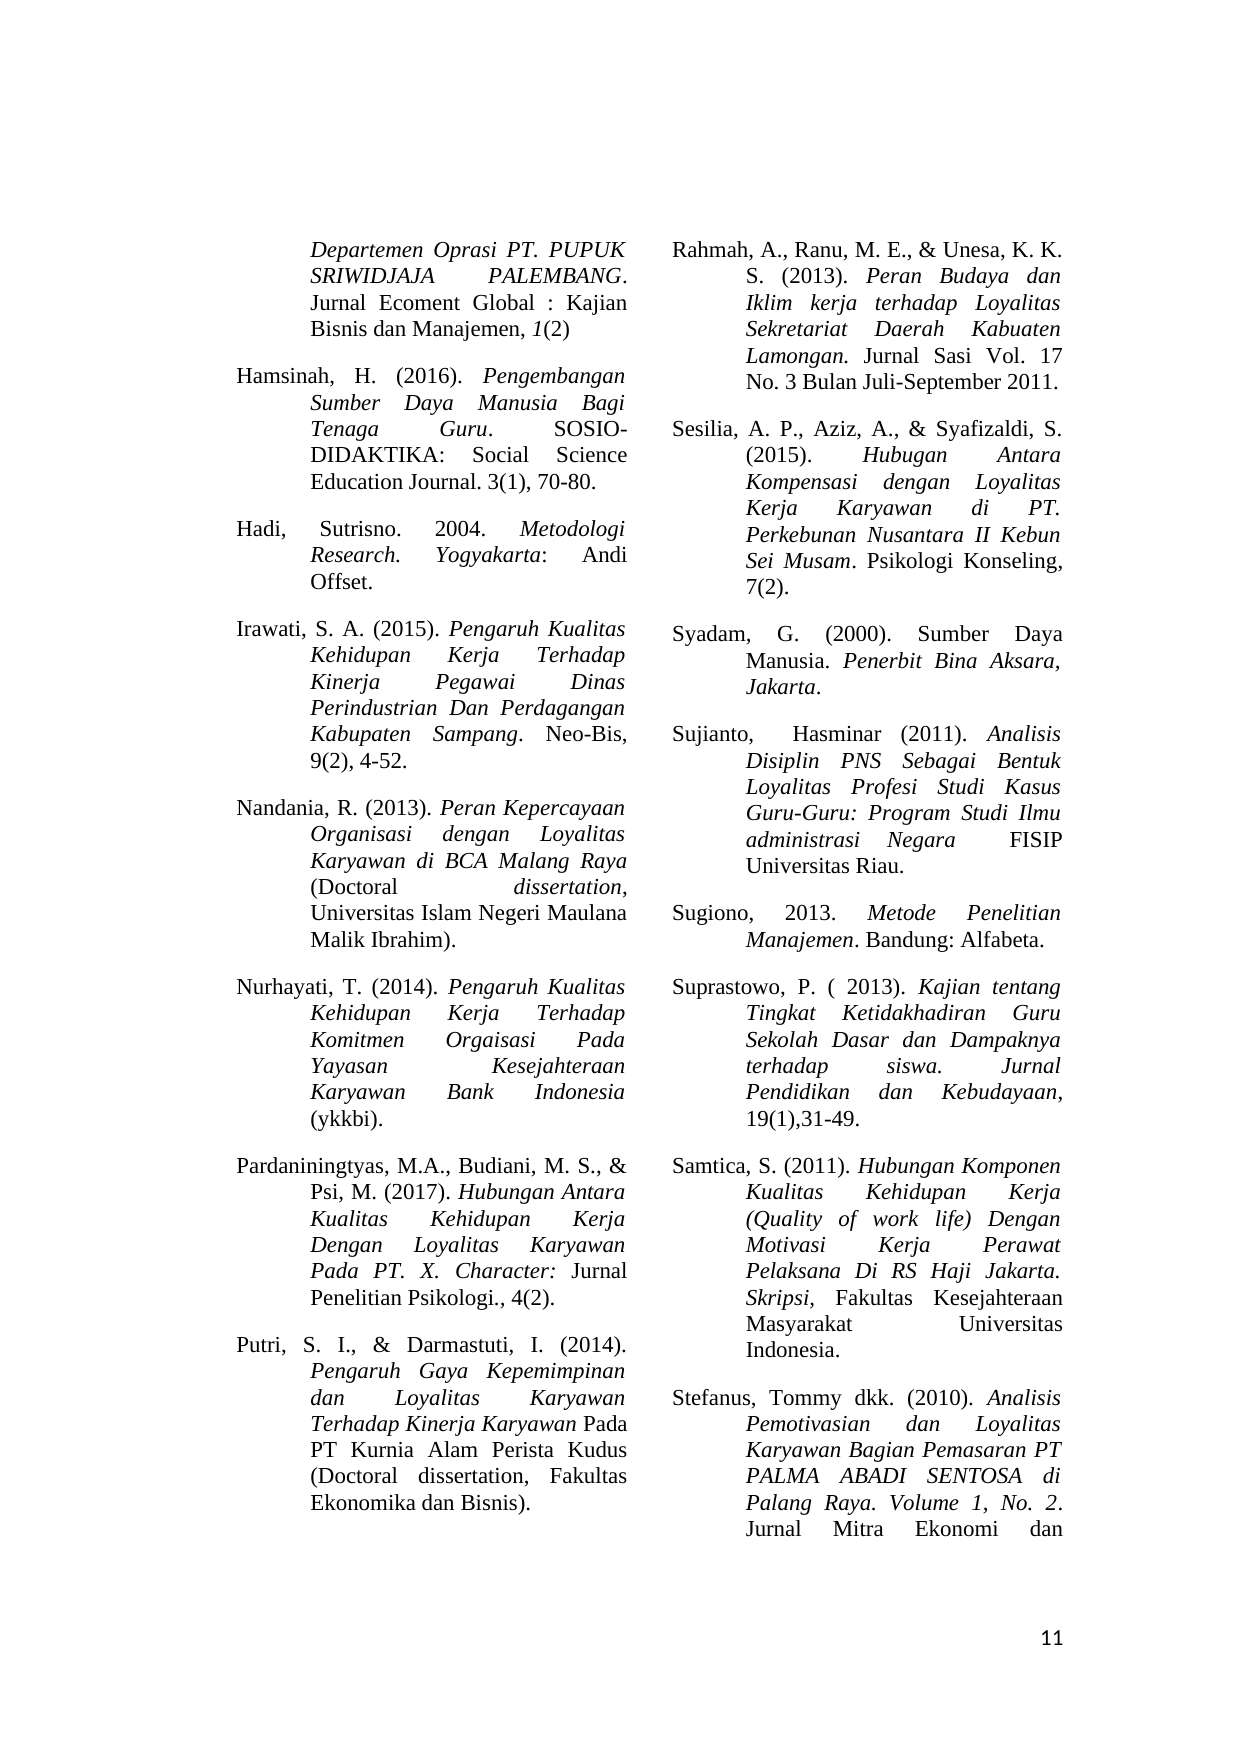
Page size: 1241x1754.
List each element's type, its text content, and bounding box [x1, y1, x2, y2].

text Hamsinah, H. (2016). Pengembangan Sumber Daya Manusia Bagi Tenaga Guru. SOSIO-DIDAKTIKA: Social Science Education Journal. 3(1), 70-80. [236, 362, 627, 494]
text Rahmah, A., Ranu, M. E., & Unesa, K. K. S. (2013). Peran Budaya dan Iklim kerja terhadap Loyalitas Sekretariat Daerah Kabuaten Lamongan. Jurnal Sasi Vol. 17 No. 3 Bulan Juli-September 2011. [672, 236, 1063, 394]
text Syadam, G. (2000). Sumber Daya Manusia. Penerbit Bina Aksara, Jakarta. [672, 621, 1063, 699]
text Sugiono, 2013. Metode Penelitian Manajemen. Bandung: Alfabeta. [672, 899, 1063, 952]
text Nandania, R. (2013). Peran Kepercayaan Organisasi dengan Loyalitas Karyawan di BCA Malang Raya (Doctoral dissertation, Universitas Islam Negeri Maulana Malik Ibrahim). [236, 794, 627, 952]
text Hadi, Sutrisno. 2004. Metodologi Research. Yogyakarta: Andi Offset. [236, 515, 627, 594]
text Samtica, S. (2011). Hubungan Komponen Kualitas Kehidupan Kerja (Quality of work life) Dengan Motivasi Kerja Perawat Pelaksana Di RS Haji Jakarta. Skripsi, Fakultas Kesejahteraan Masyarakat Universitas Indonesia. [672, 1152, 1063, 1363]
text Sesilia, A. P., Aziz, A., & Syafizaldi, S.(2015). Hubugan Antara Kompensasi dengan Loyalitas Kerja Karyawan di PT. Perkebunan Nusantara II Kebun Sei Musam. Psikologi Konseling, 7(2). [672, 415, 1063, 600]
text Pardaniningtyas, M.A., Budiani, M. S., & Psi, M. (2017). Hubungan Antara Kualitas Kehidupan Kerja Dengan Loyalitas Karyawan Pada PT. X. Character: Jurnal Penelitian Psikologi., 4(2). [236, 1152, 627, 1310]
text Irawati, S. A. (2015). Pengaruh Kualitas Kehidupan Kerja Terhadap Kinerja Pegawai Dinas Perindustrian Dan Perdagangan Kabupaten Sampang. Neo-Bis, 9(2), 4-52. [236, 615, 627, 773]
text Suprastowo, P. ( 2013). Kajian tentang Tingkat Ketidakhadiran Guru Sekolah Dasar dan Dampaknya terhadap siswa. Jurnal Pendidikan dan Kebudayaan, 19(1),31-49. [672, 973, 1063, 1131]
text Nurhayati, T. (2014). Pengaruh Kualitas Kehidupan Kerja Terhadap Komitmen Orgaisasi Pada Yayasan Kesejahteraan Karyawan Bank Indonesia (ykkbi). [236, 973, 627, 1131]
text Sujianto, Hasminar (2011). Analisis Disiplin PNS Sebagai Bentuk Loyalitas Profesi Studi Kasus Guru-Guru: Program Studi Ilmu administrasi Negara FISIP Universitas Riau. [672, 720, 1063, 878]
text Putri, S. I., & Darmastuti, I. (2014). Pengaruh Gaya Kepemimpinan dan Loyalitas Karyawan Terhadap Kinerja Karyawan Pada PT Kurnia Alam Perista Kudus (Doctoral dissertation, Fakultas Ekonomika dan Bisnis). [236, 1331, 627, 1515]
